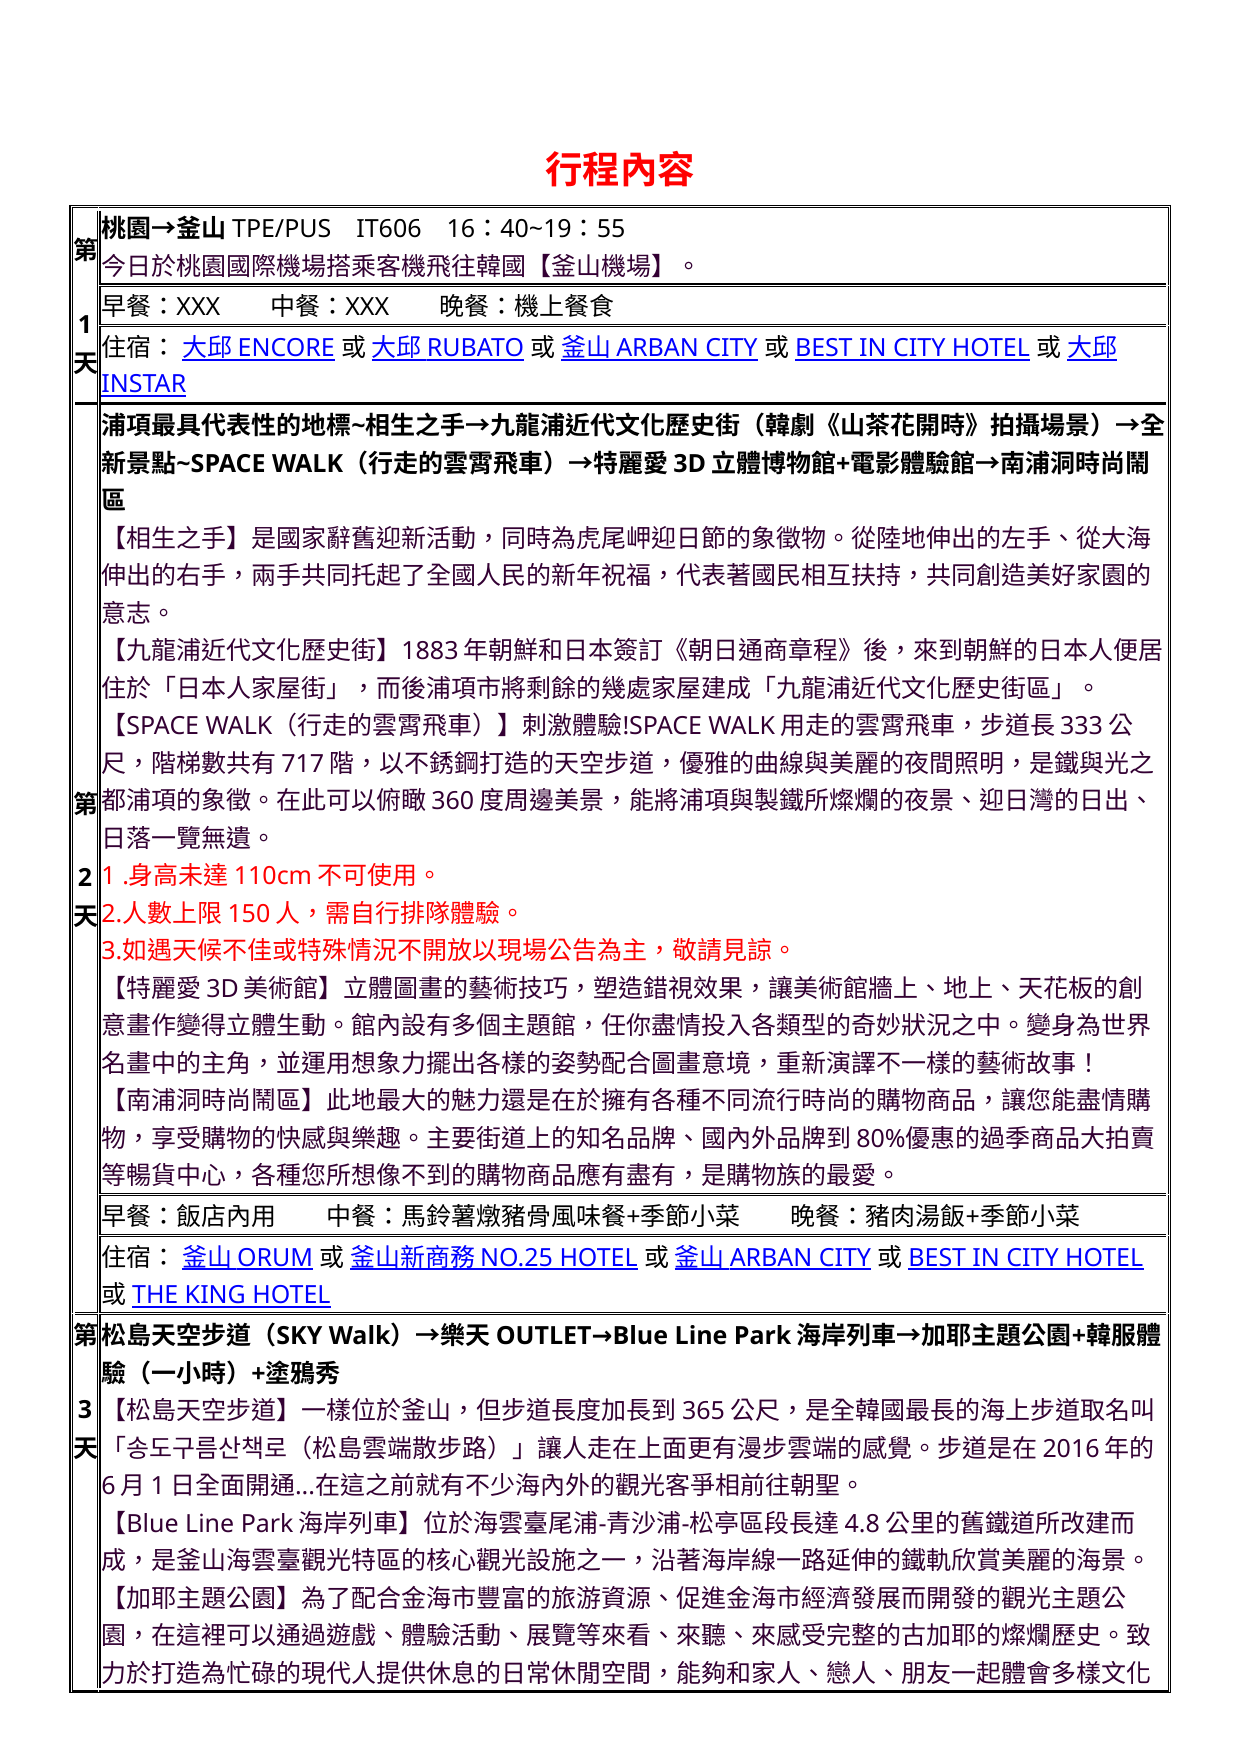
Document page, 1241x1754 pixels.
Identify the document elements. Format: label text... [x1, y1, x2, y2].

table_cell 早餐：飯店內用 中餐：馬鈴薯燉豬骨風味餐+季節小菜 晚餐：豬肉湯飯+季節小菜 [99, 1193, 1169, 1233]
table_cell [99, 1312, 1169, 1690]
text 行程內容 [71, 130, 1169, 205]
table_cell 第 2 天 [73, 402, 97, 1312]
table_cell 早餐：XXX 中餐：XXX 晚餐：機上餐食 [101, 283, 1168, 324]
table_cell 住宿： 釜山ORUM 或 釜山新商務NO.25 HOTEL 或 釜山ARBAN CITY 或 BEST IN CITY HOTEL 或 THE KING HOTEL [101, 1234, 1168, 1312]
table_header 第 1 天 [71, 206, 99, 402]
table_cell 浦項最具代表性的地標~相生之手→九龍浦近代文化歷史街（韓劇《山茶花開時》拍攝場景）→全新景點~SPACE WALK（行走的雲霄飛車）→特麗愛3D立體博物館+電影體驗館→南浦洞時尚鬧區 【相生之手】是國家辭舊迎新活動，同時為虎尾岬迎日節的象徵物。從陸地伸出的左手、從大海伸出的右手，兩手共同托起了全國人民的新年祝福，代表著國民相互扶持，共同創造美好家園的意志。 【九龍浦近代文化歷史街】1883年朝鮮和日本簽訂《朝日通商章程》後，來到朝鮮的日本人便居住於「日本人家屋街」，而後浦項市將剩餘的幾處家屋建成「九龍浦近代文化歷史街區」。 【SPACE WALK（行走的雲霄飛車）】刺激體驗!SPACE WALK用走的雲霄飛車，步道長333公尺，階梯數共有717階，以不銹鋼打造的天空步道，優雅的曲線與美麗的夜間照明，是鐵與光之都浦項的象徵。在此可以俯瞰360度周邊美景，能將浦項與製鐵所燦爛的夜景、迎日灣的日出、日落一覽無遺。 1 .身高未達110cm不可使用。 2.人數上限150人，需自行排隊體驗。 3.如遇天候不佳或特殊情況不開放以現場公告為主，敬請見諒。 【特麗愛3D美術館】立體圖畫的藝術技巧，塑造錯視效果，讓美術館牆上、地上、天花板的創意畫作變得立體生動。館內設有多個主題館，任你盡情投入各類型的奇妙狀況之中。變身為世界名畫中的主角，並運用想象力擺出各樣的姿勢配合圖畫意境，重新演譯不一樣的藝術故事！ 【南浦洞時尚鬧區】此地最大的魅力還是在於擁有各種不同流行時尚的購物商品，讓您能盡情購物，享受購物的快感與樂趣。主要街道上的知名品牌、國內外品牌到80%優惠的過季商品大拍賣等暢貨中心，各種您所想像不到的購物商品應有盡有，是購物族的最愛。 [101, 402, 1168, 1193]
table_cell 住宿： 大邱 ENCORE 或 大邱RUBATO 或 釜山ARBAN CITY 或 BEST IN CITY HOTEL 或 大邱INSTAR [99, 324, 1169, 402]
table_cell 第 3 天 [71, 1312, 99, 1690]
table_header 桃園→釜山 TPE/PUS IT606 16：40~19：55 今日於桃園國際機場搭乘客機飛往韓國【釜山機場】。 [99, 208, 1168, 283]
